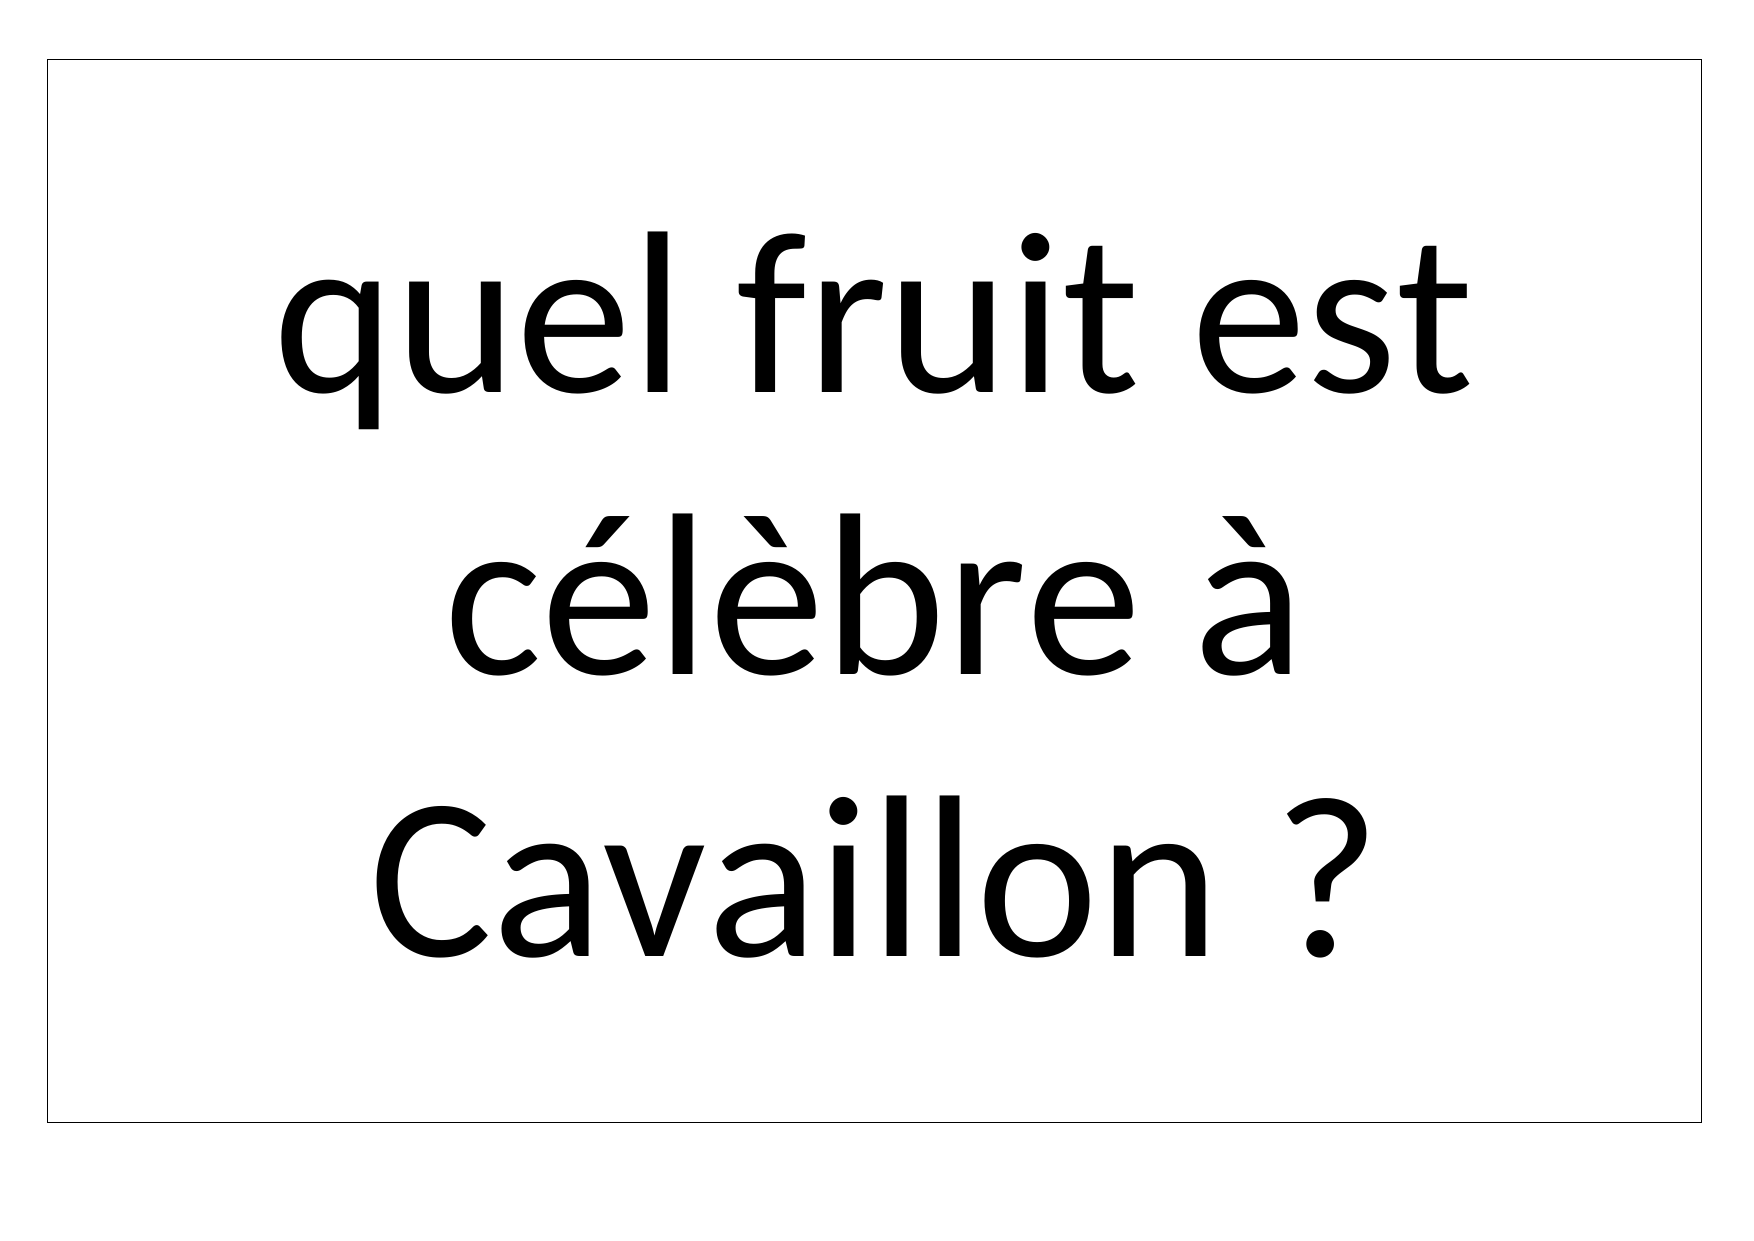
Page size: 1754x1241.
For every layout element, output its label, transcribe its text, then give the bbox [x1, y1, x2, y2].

table_cell quel fruit est célèbre à Cavaillon ? [48, 60, 1701, 1122]
